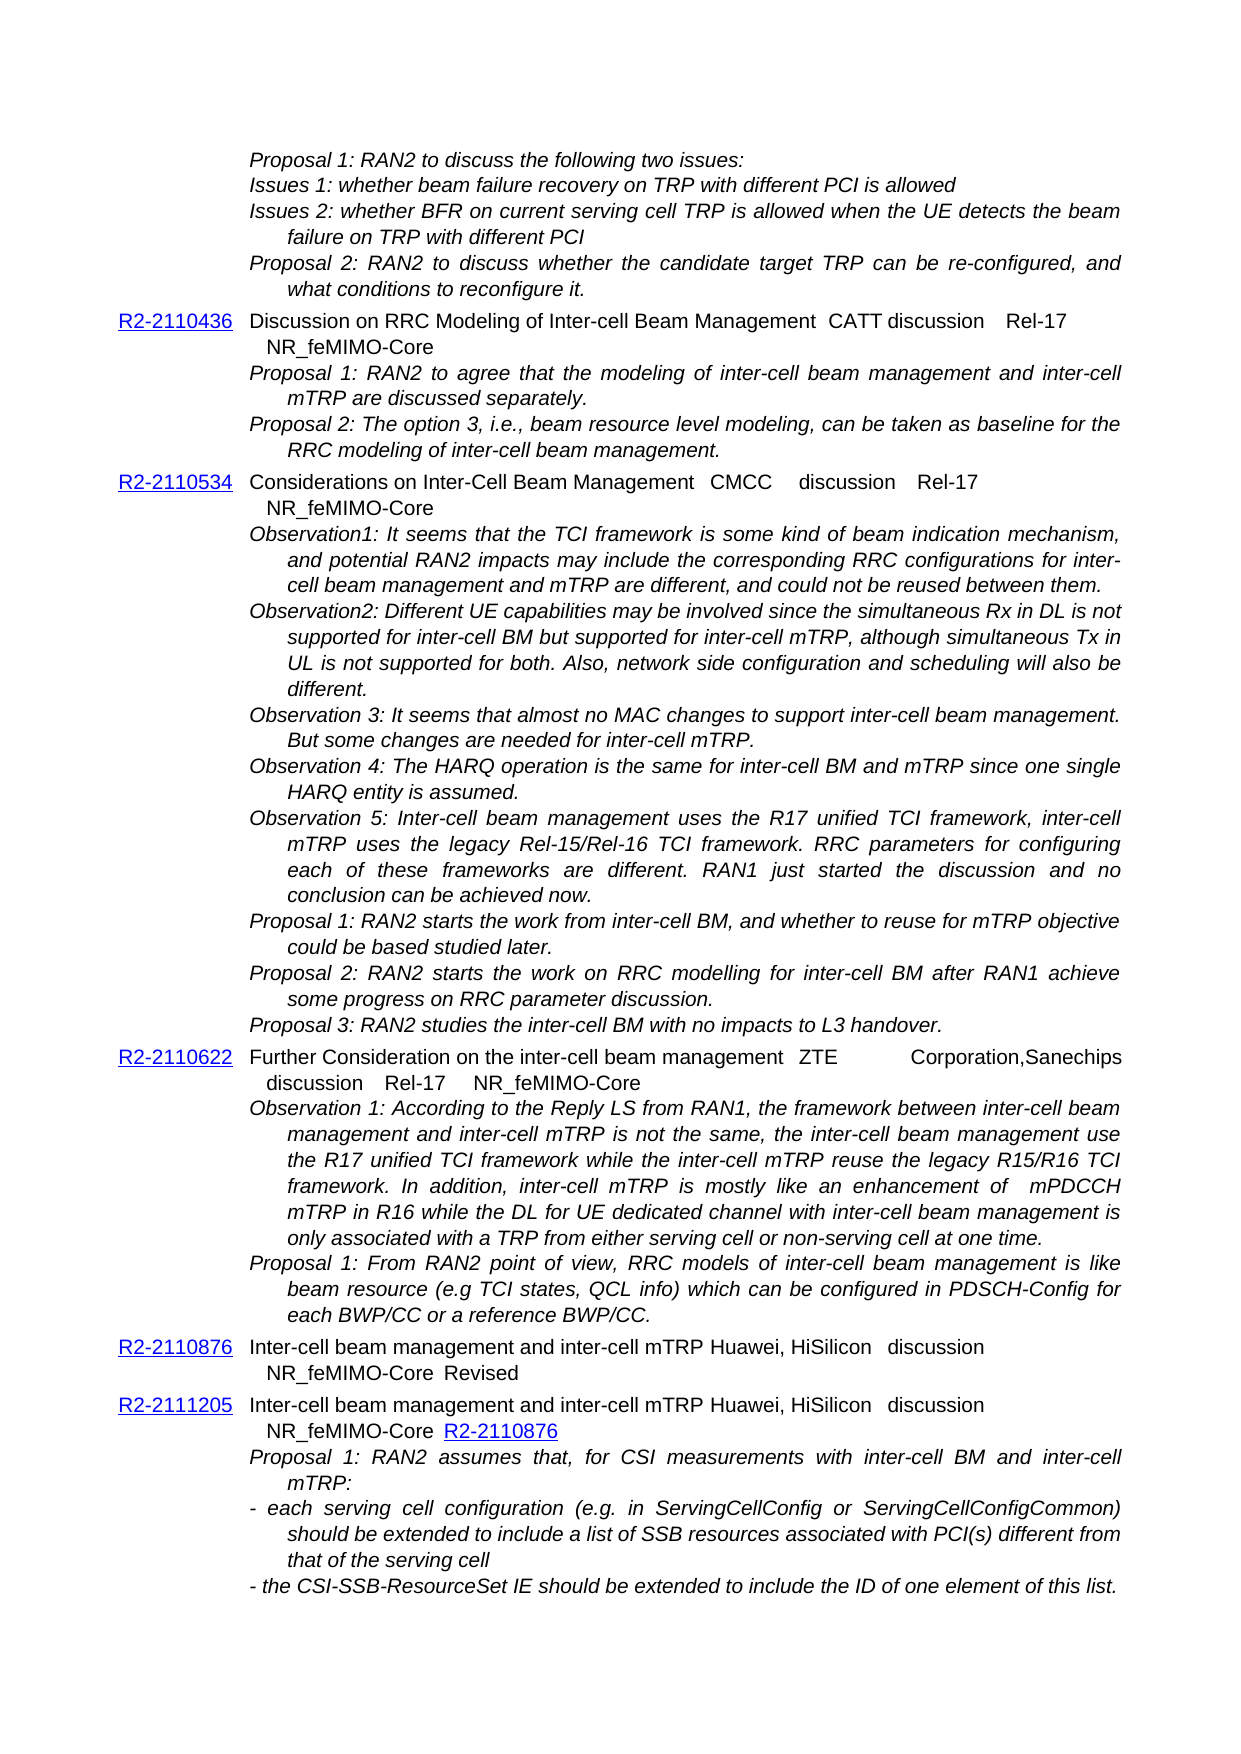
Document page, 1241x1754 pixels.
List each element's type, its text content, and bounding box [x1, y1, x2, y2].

text Proposal 1: RAN2 starts the work from inter-cell BM, and whether to reuse for mTRP objective could be based studied later. [249, 909, 1122, 959]
text Observation 4: The HARQ operation is the same for inter-cell BM and mTRP since one single HARQ entity is assumed. [249, 754, 1122, 804]
title R2-2110622 Further Consideration on the inter-cell beam management ZTE Corporation,Sanechips discussion Rel-17 NR_feMIMO-Core [118, 1044, 1122, 1094]
title R2-2111205 Inter-cell beam management and inter-cell mTRP Huawei, HiSilicon discussion NR_feMIMO-Core R2-2110876 [118, 1393, 1122, 1443]
text Proposal 1: RAN2 to agree that the modeling of inter-cell beam management and inter-cell mTRP are discussed separately. [249, 360, 1122, 410]
text - each serving cell configuration (e.g. in ServingCellConfig or ServingCellConfigCommon) should be extended to include a list of SSB resources associated with PCI(s) different from that of the serving cell [249, 1496, 1122, 1572]
text Proposal 1: From RAN2 point of view, RRC models of inter-cell beam management is like beam resource (e.g TCI states, QCL info) which can be configured in PDSCH-Config for each BWP/CC or a reference BWP/CC. [249, 1251, 1122, 1327]
text - the CSI-SSB-ResourceSet IE should be extended to include the ID of one element of this list. [249, 1574, 1122, 1598]
text Proposal 2: RAN2 to discuss whether the candidate target TRP can be re-configured, and what conditions to reconfigure it. [249, 251, 1122, 301]
text Observation 3: It seems that almost no MAC changes to support inter-cell beam management. But some changes are needed for inter-cell mTRP. [249, 702, 1122, 752]
text Proposal 3: RAN2 studies the inter-cell BM with no impacts to L3 handover. [249, 1012, 1122, 1036]
text Observation2: Different UE capabilities may be involved since the simultaneous Rx in DL is not supported for inter-cell BM but supported for inter-cell mTRP, although simultaneous Tx in UL is not supported for both. Also, network side configuration and scheduling will also be different. [249, 599, 1122, 701]
text Observation 5: Inter-cell beam management uses the R17 unified TCI framework, inter-cell mTRP uses the legacy Rel-15/Rel-16 TCI framework. RRC parameters for configuring each of these frameworks are different. RAN1 just started the discussion and no conclusion can be achieved now. [249, 806, 1122, 907]
text Observation1: It seems that the TCI framework is some kind of beam indication mechanism, and potential RAN2 impacts may include the corresponding RRC configurations for inter-cell beam management and mTRP are different, and could not be reused between them. [249, 522, 1122, 597]
text Observation 1: According to the Reply LS from RAN1, the framework between inter-cell beam management and inter-cell mTRP is not the same, the inter-cell beam management use the R17 unified TCI framework while the inter-cell mTRP reuse the legacy R15/R16 TCI framework. In addition, inter-cell mTRP is mostly like an enhancement of mPDCCH mTRP in R16 while the DL for UE dedicated channel with inter-cell beam management is only associated with a TRP from either serving cell or non-serving cell at one time. [249, 1096, 1122, 1249]
text Issues 2: whether BFR on current serving cell TRP is allowed when the UE detects the beam failure on TRP with different PCI [249, 199, 1122, 249]
text Issues 1: whether beam failure recovery on TRP with different PCI is allowed [249, 173, 1122, 197]
title R2-2110876 Inter-cell beam management and inter-cell mTRP Huawei, HiSilicon discussion NR_feMIMO-Core Revised [118, 1335, 1122, 1385]
text Proposal 1: RAN2 assumes that, for CSI measurements with inter-cell BM and inter-cell mTRP: [249, 1444, 1122, 1494]
text Proposal 2: RAN2 starts the work on RRC modelling for inter-cell BM after RAN1 achieve some progress on RRC parameter discussion. [249, 961, 1122, 1011]
text Proposal 1: RAN2 to discuss the following two issues: [249, 147, 1122, 171]
text Proposal 2: The option 3, i.e., beam resource level modeling, can be taken as baseline for the RRC modeling of inter-cell beam management. [249, 412, 1122, 462]
title R2-2110436 Discussion on RRC Modeling of Inter-cell Beam Management CATT discussion Rel-17 NR_feMIMO-Core [118, 309, 1122, 358]
title R2-2110534 Considerations on Inter-Cell Beam Management CMCC discussion Rel-17 NR_feMIMO-Core [118, 470, 1122, 520]
